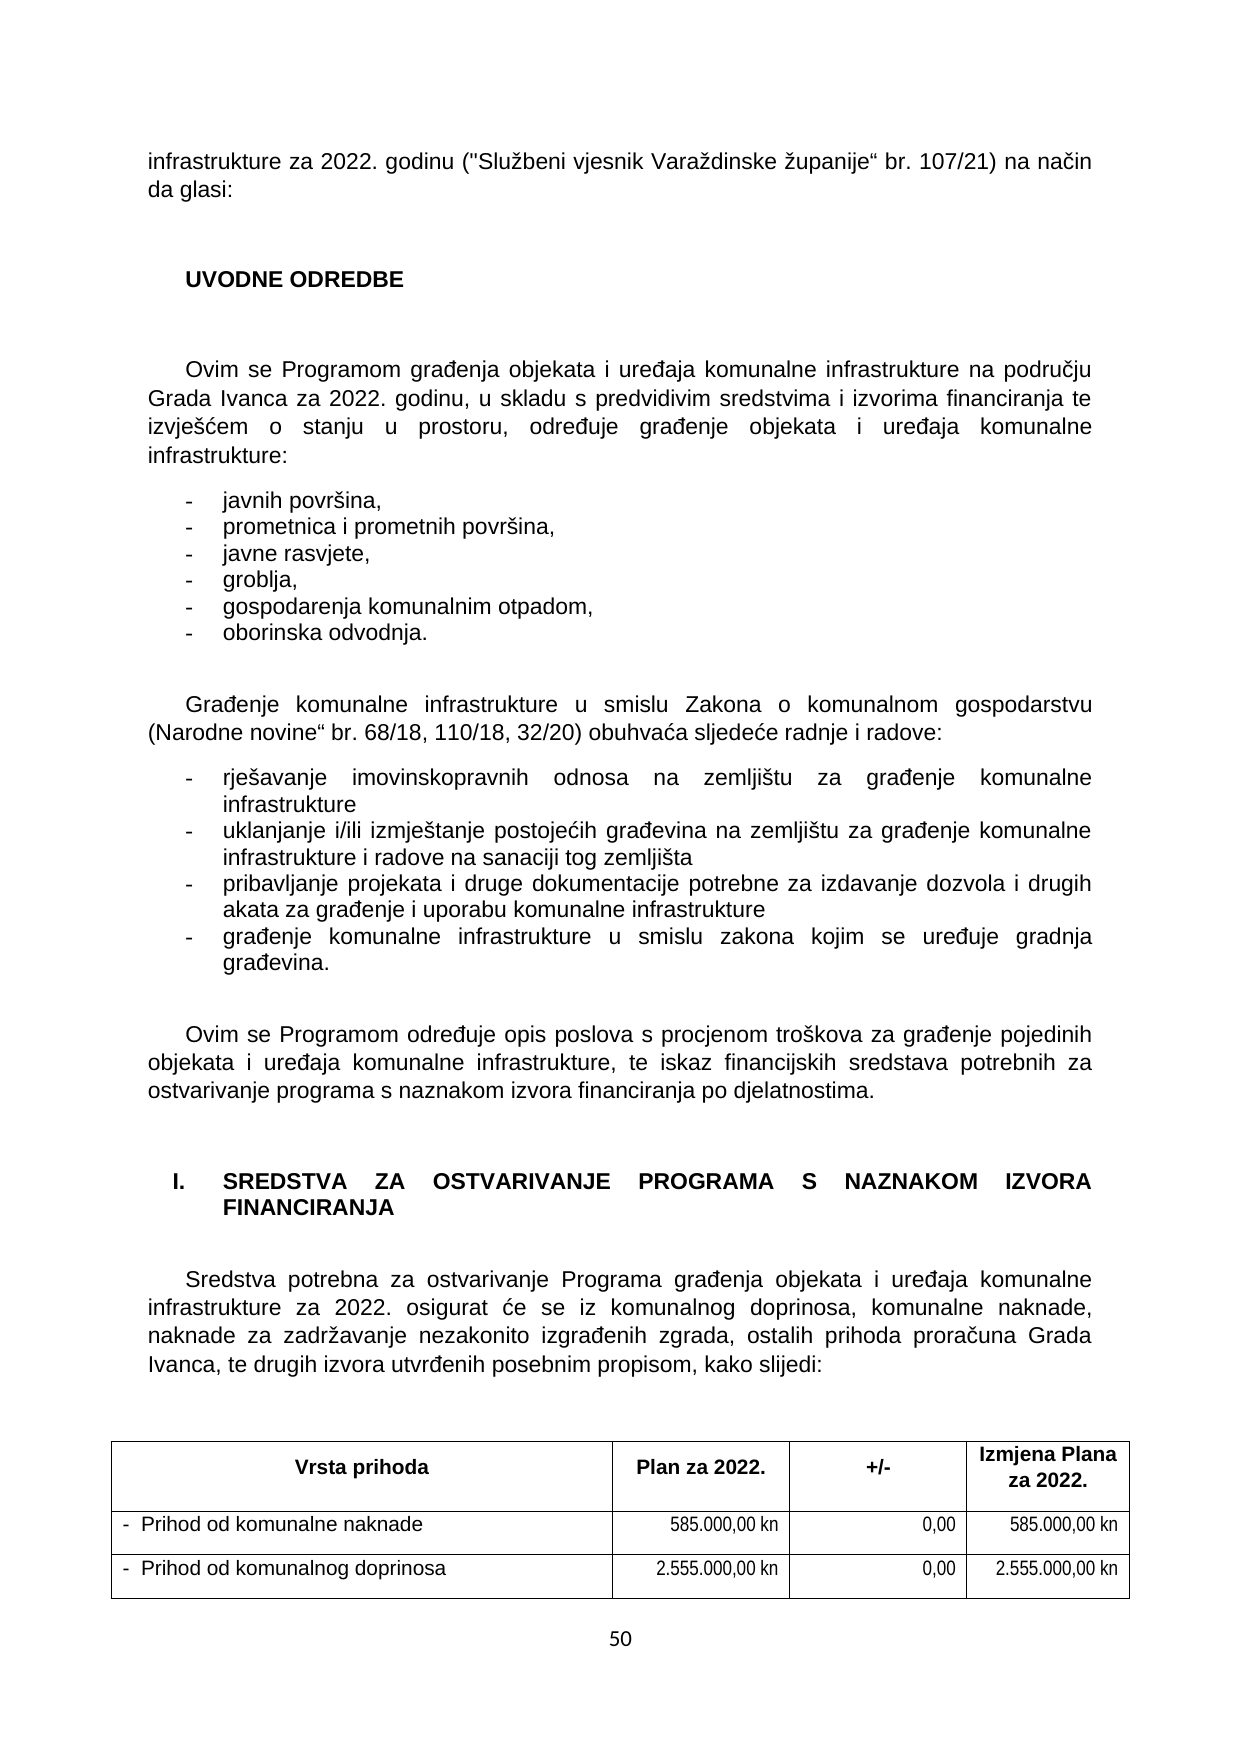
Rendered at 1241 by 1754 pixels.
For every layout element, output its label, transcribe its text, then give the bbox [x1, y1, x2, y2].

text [148, 148, 1093, 202]
text Ovim se Programom određuje opis poslova s procjenom troškova za građenje pojedinih objekata i uređaja komunalne infrastrukture, te iskaz financijskih sredstava potrebnih za ostvarivanje programa s naznakom izvora financiranja po djelatnostima. [148, 1021, 1093, 1104]
list SREDSTVA ZA OSTVARIVANJE PROGRAMA S NAZNAKOM IZVORA FINANCIRANJA [185, 1168, 1093, 1220]
text Sredstva potrebna za ostvarivanje Programa građenja objekata i uređaja komunalne infrastrukture za 2022. osigurat će se iz komunalnog doprinosa, komunalne naknade, naknade za zadržavanje nezakonito izgrađenih zgrada, ostalih prihoda proračuna Grada Ivanca, te drugih izvora utvrđenih posebnim propisom, kako slijedi: [148, 1266, 1093, 1377]
table_cell - Prihod od komunalnog doprinosa [112, 1555, 612, 1598]
table_cell 0,00 [790, 1512, 966, 1554]
list gospodarenja komunalnim otpadom, [185, 593, 1093, 619]
table_cell 0,00 [790, 1555, 966, 1598]
list javnih površina, [185, 487, 1093, 513]
table_header Plan za 2022. [613, 1442, 789, 1511]
table_cell 2.555.000,00 kn [967, 1555, 1129, 1598]
list groblja, [185, 566, 1093, 593]
list prometnica i prometnih površina, [185, 513, 1093, 540]
text Ovim se Programom građenja objekata i uređaja komunalne infrastrukture na području Grada Ivanca za 2022. godinu, u skladu s predvidivim sredstvima i izvorima financiranja te izvješćem o stanju u prostoru, određuje građenje objekata i uređaja komunalne infrastrukture: [148, 356, 1093, 468]
table_header Izmjena Plana za 2022. [967, 1442, 1129, 1511]
list pribavljanje projekata i druge dokumentacije potrebne za izdavanje dozvola i drugih akata za građenje i uporabu komunalne infrastrukture [185, 870, 1093, 923]
list rješavanje imovinskopravnih odnosa na zemljištu za građenje komunalne infrastrukture [185, 764, 1093, 817]
list građenje komunalne infrastrukture u smislu zakona kojim se uređuje gradnja građevina. [185, 923, 1093, 976]
table_header Vrsta prihoda [112, 1442, 612, 1511]
text Građenje komunalne infrastrukture u smislu Zakona o komunalnom gospodarstvu (Narodne novine“ br. 68/18, 110/18, 32/20) obuhvaća sljedeće radnje i radove: [148, 691, 1093, 746]
table_cell 2.555.000,00 kn [613, 1555, 789, 1598]
table_header +/- [790, 1442, 966, 1511]
table_cell 585.000,00 kn [613, 1512, 789, 1554]
list javne rasvjete, [185, 540, 1093, 566]
list uklanjanje i/ili izmještanje postojećih građevina na zemljištu za građenje komunalne infrastrukture i radove na sanaciji tog zemljišta [185, 817, 1093, 870]
list oborinska odvodnja. [185, 619, 1093, 646]
text UVODNE ODREDBE [148, 266, 1093, 293]
table_cell - Prihod od komunalne naknade [112, 1512, 612, 1554]
table_cell 585.000,00 kn [967, 1512, 1129, 1554]
